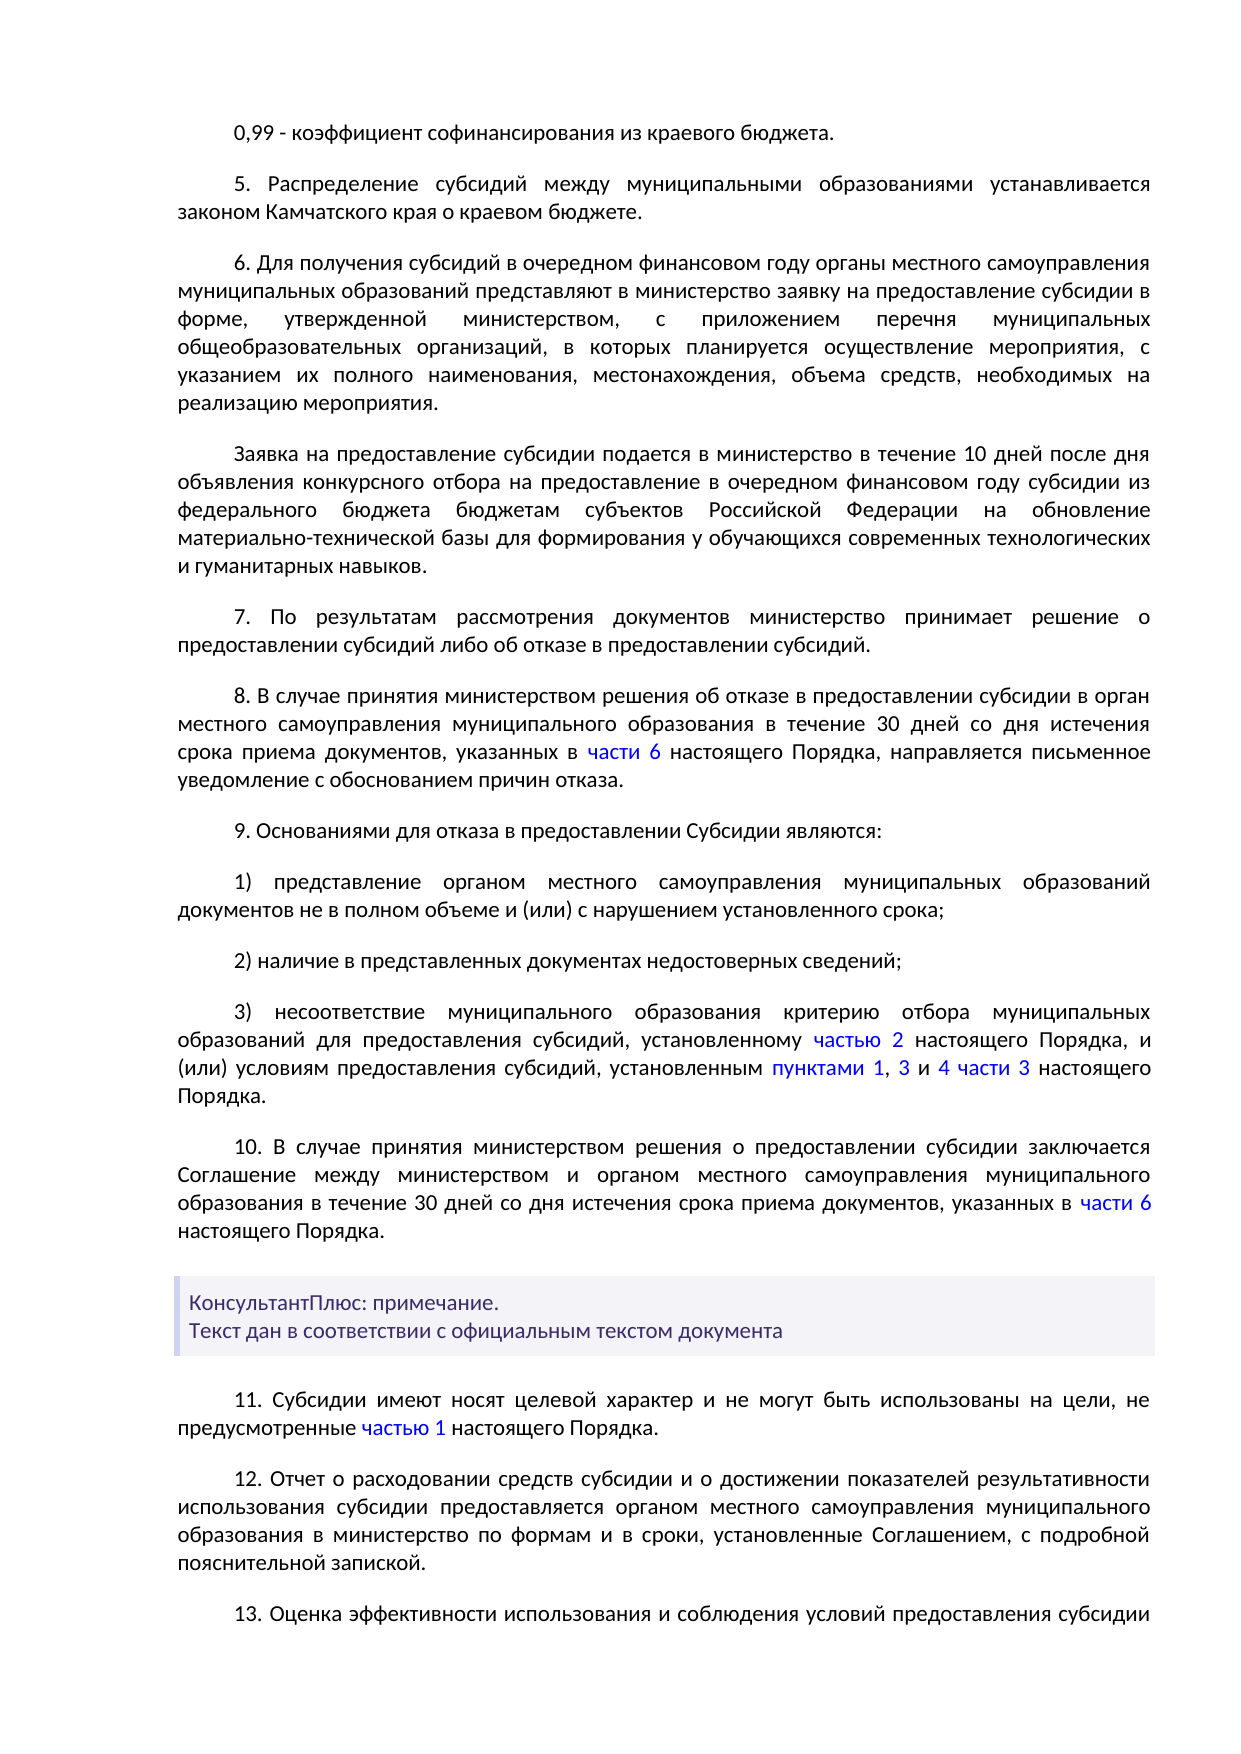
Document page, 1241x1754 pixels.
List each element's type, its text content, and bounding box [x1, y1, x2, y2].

text 12. Отчет о расходовании средств субсидии и о достижении показателей результативности использования субсидии предоставляется органом местного самоуправления муниципального образования в министерство по формам и в сроки, установленные Соглашением, с подробной пояснительной запиской. [177, 1464, 1152, 1576]
text 8. В случае принятия министерством решения об отказе в предоставлении субсидии в орган местного самоуправления муниципального образования в течение 30 дней со дня истечения срока приема документов, указанных в части 6 настоящего Порядка, направляется письменное уведомление с обоснованием причин отказа. [177, 681, 1152, 793]
text 7. По результатам рассмотрения документов министерство принимает решение о предоставлении субсидий либо об отказе в предоставлении субсидий. [177, 602, 1152, 658]
text 2) наличие в представленных документах недостоверных сведений; [177, 946, 1152, 974]
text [177, 1599, 1152, 1627]
text 3) несоответствие муниципального образования критерию отбора муниципальных образований для предоставления субсидий, установленному частью 2 настоящего Порядка, и (или) условиям предоставления субсидий, установленным пунктами 1, 3 и 4 части 3 настоящего Порядка. [177, 997, 1152, 1109]
text 10. В случае принятия министерством решения о предоставлении субсидии заключается Соглашение между министерством и органом местного самоуправления муниципального образования в течение 30 дней со дня истечения срока приема документов, указанных в части 6 настоящего Порядка. [177, 1132, 1152, 1244]
text 11. Субсидии имеют носят целевой характер и не могут быть использованы на цели, не предусмотренные частью 1 настоящего Порядка. [177, 1385, 1152, 1441]
text 0,99 - коэффициент софинансирования из краевого бюджета. [177, 118, 1152, 146]
text 1) представление органом местного самоуправления муниципальных образований документов не в полном объеме и (или) с нарушением установленного срока; [177, 867, 1152, 923]
text Заявка на предоставление субсидии подается в министерство в течение 10 дней после дня объявления конкурсного отбора на предоставление в очередном финансовом году субсидии из федерального бюджета бюджетам субъектов Российской Федерации на обновление материально-технической базы для формирования у обучающихся современных технологических и гуманитарных навыков. [177, 439, 1152, 579]
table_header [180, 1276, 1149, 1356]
text 9. Основаниями для отказа в предоставлении Субсидии являются: [177, 816, 1152, 844]
text 5. Распределение субсидий между муниципальными образованиями устанавливается законом Камчатского края о краевом бюджете. [177, 169, 1152, 225]
text 6. Для получения субсидий в очередном финансовом году органы местного самоуправления муниципальных образований представляют в министерство заявку на предоставление субсидии в форме, утвержденной министерством, с приложением перечня муниципальных общеобразовательных организаций, в которых планируется осуществление мероприятия, с указанием их полного наименования, местонахождения, объема средств, необходимых на реализацию мероприятия. [177, 248, 1152, 416]
